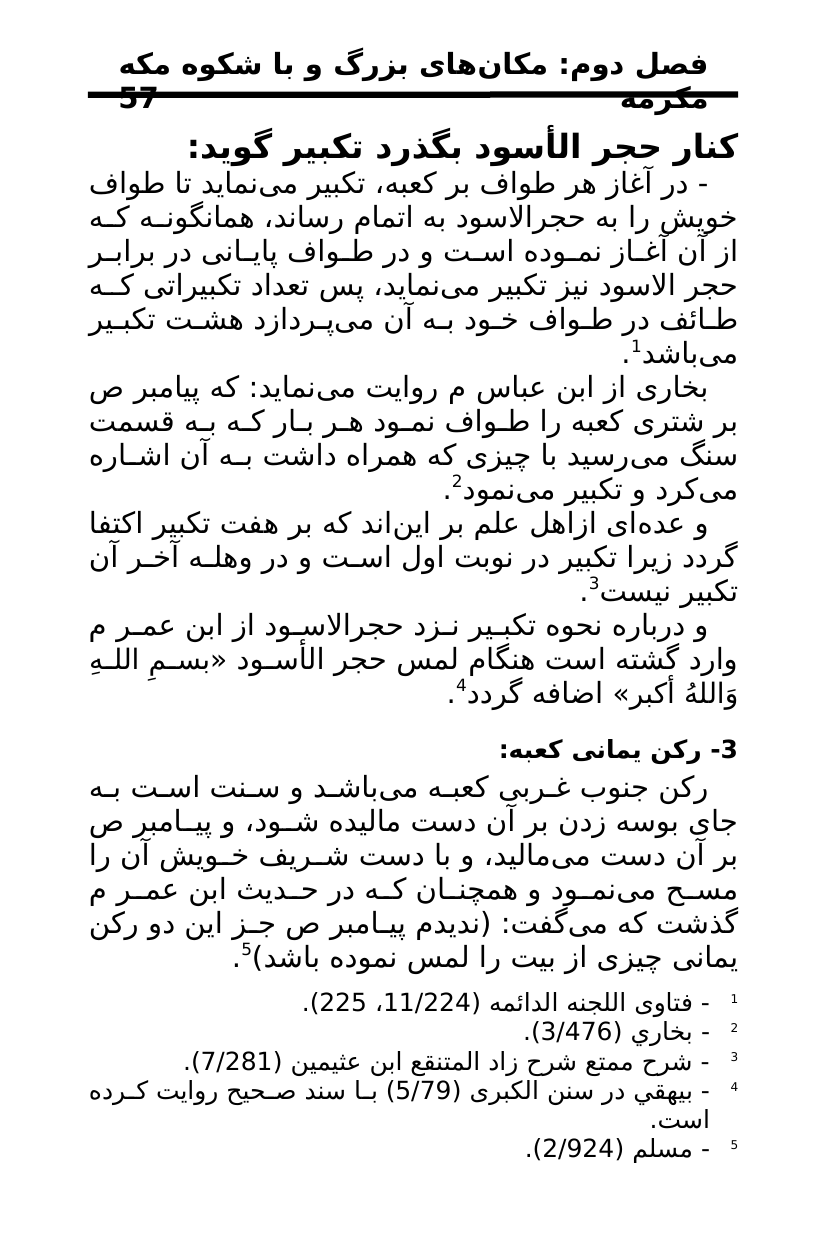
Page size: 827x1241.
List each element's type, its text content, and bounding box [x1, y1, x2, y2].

text 3- رکن يمانی کعبه: [89, 735, 738, 764]
text و عده‌ای ازاهل علم بر این‌اند که بر هفت تکبیر اکتفا گردد زیرا تکبیر در نوبت اول است و در وهله آخر آن تکبیر نیست. [89, 506, 738, 608]
text - در آغاز هر طواف بر کعبه، تکبیر می‌نماید تا طواف خویش را به حجرالاسود به اتمام ‌رساند، همانگونه که از آن آغاز نموده است و در طواف پایانی در برابر حجر الاسود نیز تکبیر می‌نماید، پس تعداد تکبیراتی که طائف در طواف خود به آن می‌پردازد هشت تکبیر می‌باشد. [89, 167, 738, 370]
text رکن جنوب غربی کعبه می‌باشد و سنت است به جای بوسه زدن بر آن دست مالیده شود، و پیامبر ص بر آن دست می‌مالید، و با دست شریف خویش آن را مسح می‌نمود و همچنان که در حدیث ابن عمر م گذشت که می‌گفت: (ندیدم پیامبر ص جز این دو رکن یمانی چیزی از بیت را لمس نموده باشد). [89, 770, 738, 974]
text و درباره نحوه تکبیر نزد حجرالاسود از ابن عمر م وارد گشته است هنگام لمس حجر الأسود «بسمِ اللهِ وَاللهُ أكبر» اضافه گردد. [89, 608, 738, 710]
text بخاری از ابن عباس م روایت می‌نماید: که پیامبر ص بر شتری کعبه را طواف نمود هر بار که به قسمت سنگ می‌رسید با چیزی که همراه داشت به آن اشاره می‌کرد و تکبیر می‌نمود. [89, 370, 738, 506]
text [89, 128, 738, 167]
